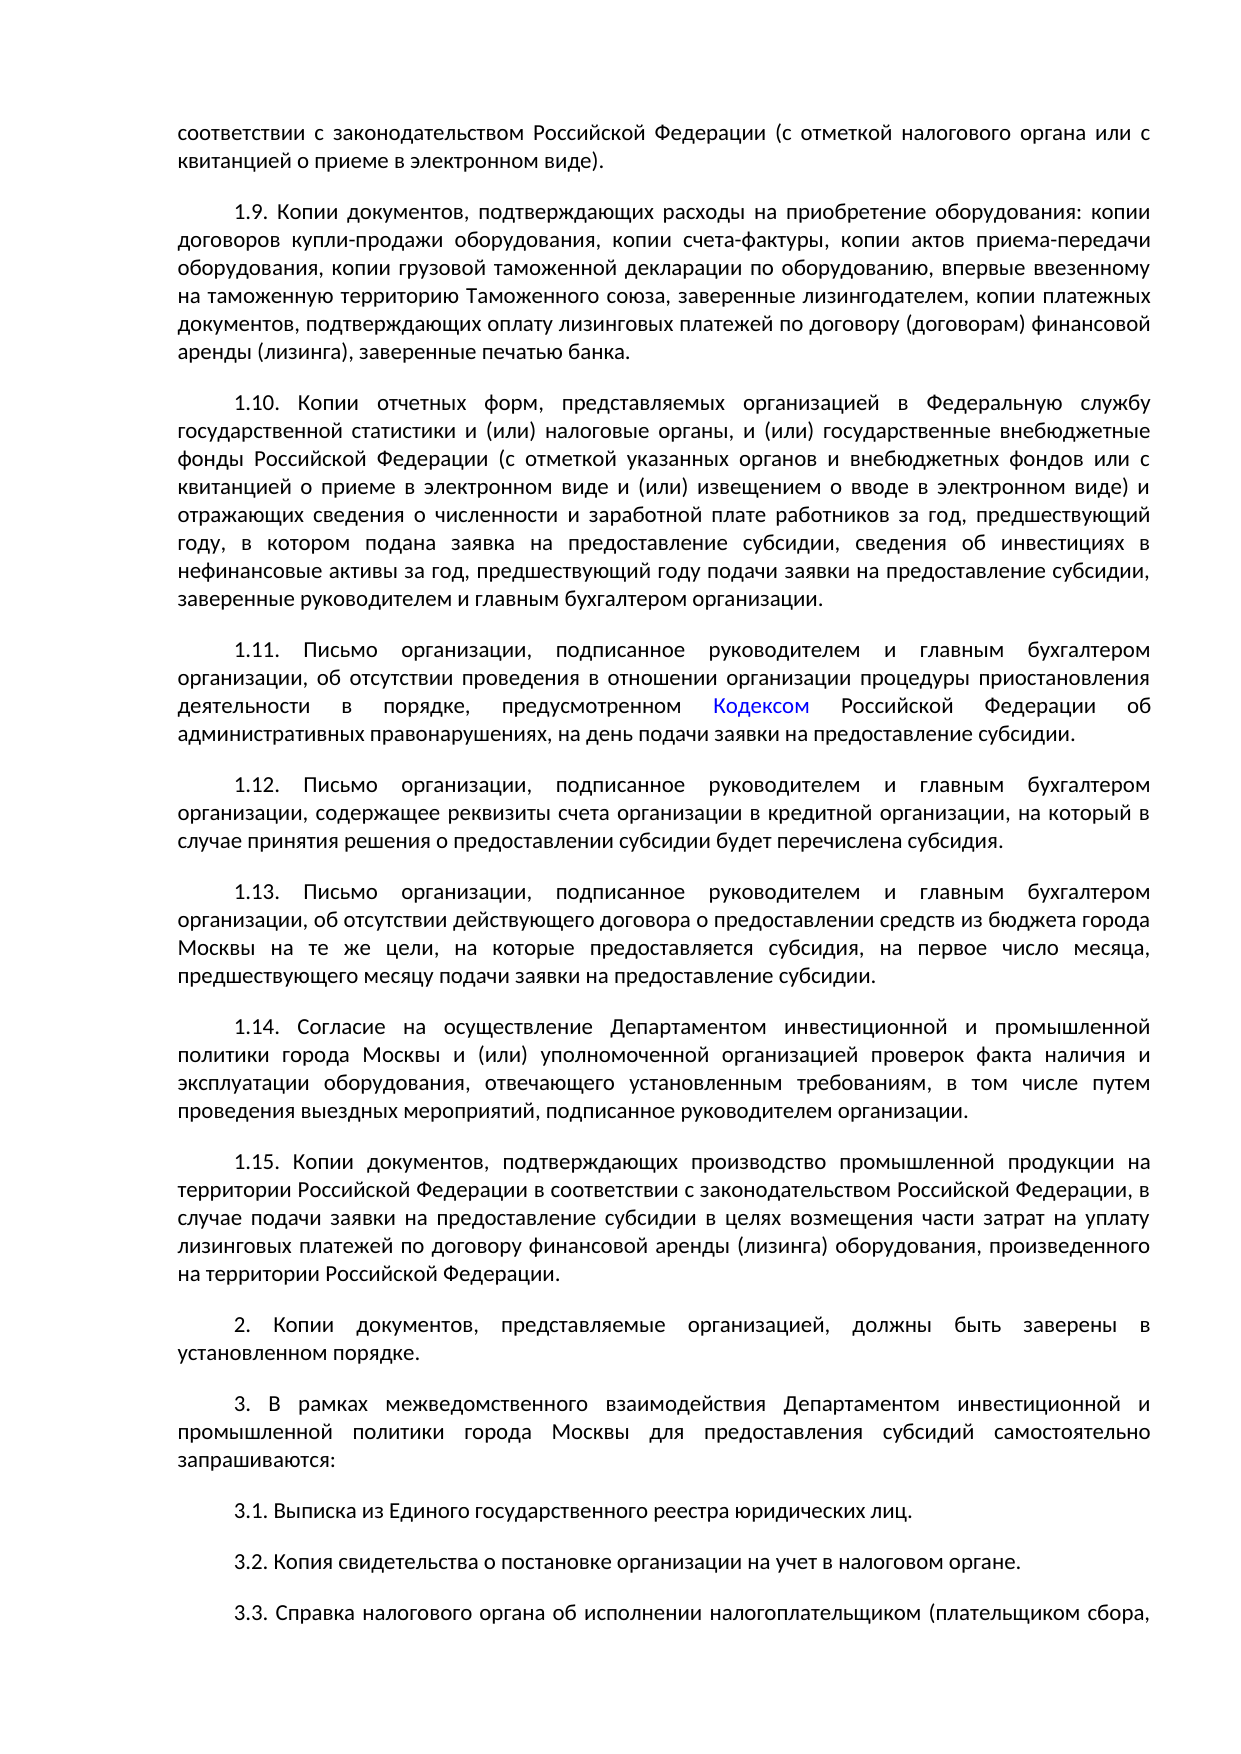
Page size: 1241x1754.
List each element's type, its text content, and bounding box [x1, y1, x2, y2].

text 3.1. Выписка из Единого государственного реестра юридических лиц. [177, 1496, 1152, 1524]
text 1.12. Письмо организации, подписанное руководителем и главным бухгалтером организации, содержащее реквизиты счета организации в кредитной организации, на который в случае принятия решения о предоставлении субсидии будет перечислена субсидия. [177, 770, 1152, 854]
text 1.15. Копии документов, подтверждающих производство промышленной продукции на территории Российской Федерации в соответствии с законодательством Российской Федерации, в случае подачи заявки на предоставление субсидии в целях возмещения части затрат на уплату лизинговых платежей по договору финансовой аренды (лизинга) оборудования, произведенного на территории Российской Федерации. [177, 1147, 1152, 1287]
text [177, 1598, 1152, 1626]
text 1.9. Копии документов, подтверждающих расходы на приобретение оборудования: копии договоров купли-продажи оборудования, копии счета-фактуры, копии актов приема-передачи оборудования, копии грузовой таможенной декларации по оборудованию, впервые ввезенному на таможенную территорию Таможенного союза, заверенные лизингодателем, копии платежных документов, подтверждающих оплату лизинговых платежей по договору (договорам) финансовой аренды (лизинга), заверенные печатью банка. [177, 197, 1152, 365]
text 3. В рамках межведомственного взаимодействия Департаментом инвестиционной и промышленной политики города Москвы для предоставления субсидий самостоятельно запрашиваются: [177, 1389, 1152, 1473]
text 1.13. Письмо организации, подписанное руководителем и главным бухгалтером организации, об отсутствии действующего договора о предоставлении средств из бюджета города Москвы на те же цели, на которые предоставляется субсидия, на первое число месяца, предшествующего месяцу подачи заявки на предоставление субсидии. [177, 877, 1152, 989]
text 2. Копии документов, представляемые организацией, должны быть заверены в установленном порядке. [177, 1310, 1152, 1366]
text 3.2. Копия свидетельства о постановке организации на учет в налоговом органе. [177, 1547, 1152, 1575]
text 1.14. Согласие на осуществление Департаментом инвестиционной и промышленной политики города Москвы и (или) уполномоченной организацией проверок факта наличия и эксплуатации оборудования, отвечающего установленным требованиям, в том числе путем проведения выездных мероприятий, подписанное руководителем организации. [177, 1012, 1152, 1124]
text 1.11. Письмо организации, подписанное руководителем и главным бухгалтером организации, об отсутствии проведения в отношении организации процедуры приостановления деятельности в порядке, предусмотренном Кодексом Российской Федерации об административных правонарушениях, на день подачи заявки на предоставление субсидии. [177, 635, 1152, 747]
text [177, 118, 1152, 174]
text 1.10. Копии отчетных форм, представляемых организацией в Федеральную службу государственной статистики и (или) налоговые органы, и (или) государственные внебюджетные фонды Российской Федерации (с отметкой указанных органов и внебюджетных фондов или с квитанцией о приеме в электронном виде и (или) извещением о вводе в электронном виде) и отражающих сведения о численности и заработной плате работников за год, предшествующий году, в котором подана заявка на предоставление субсидии, сведения об инвестициях в нефинансовые активы за год, предшествующий году подачи заявки на предоставление субсидии, заверенные руководителем и главным бухгалтером организации. [177, 388, 1152, 612]
